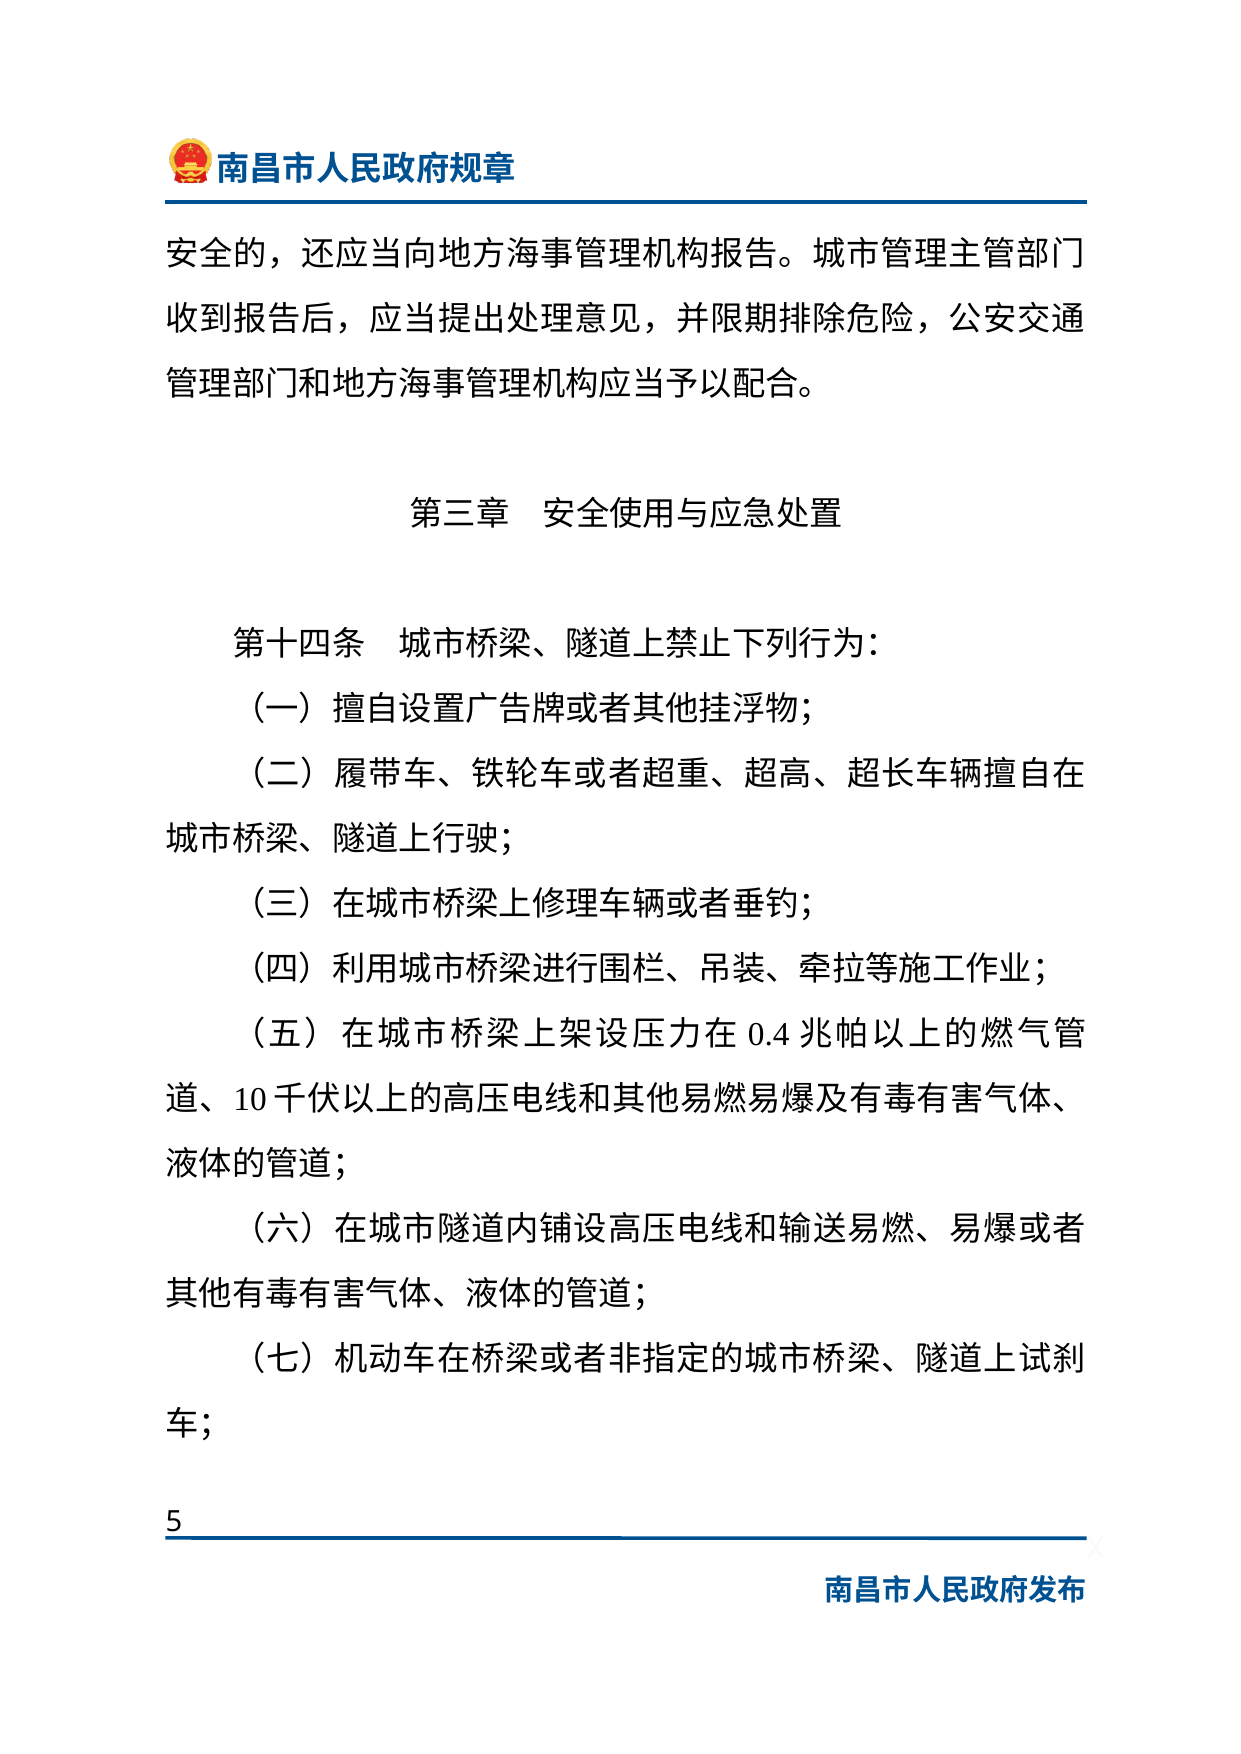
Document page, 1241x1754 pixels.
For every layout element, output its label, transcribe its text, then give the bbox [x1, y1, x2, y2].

picture [165, 136, 216, 187]
text （一）擅自设置广告牌或者其他挂浮物； [165, 674, 1087, 739]
text 第三章 安全使用与应急处置 [165, 479, 1087, 544]
text （六）在城市隧道内铺设高压电线和输送易燃、易爆或者其他有毒有害气体、液体的管道； [165, 1194, 1087, 1324]
text （二）履带车、铁轮车或者超重、超高、超长车辆擅自在城市桥梁、隧道上行驶； [165, 739, 1087, 869]
text （七）机动车在桥梁或者非指定的城市桥梁、隧道上试刹车； [165, 1324, 1087, 1454]
text （三）在城市桥梁上修理车辆或者垂钓； [165, 869, 1087, 934]
text （五）在城市桥梁上架设压力在0.4兆帕以上的燃气管道、10千伏以上的高压电线和其他易燃易爆及有毒有害气体、液体的管道； [165, 999, 1087, 1194]
text （四）利用城市桥梁进行围栏、吊装、牵拉等施工作业； [165, 934, 1087, 999]
text 第十四条 城市桥梁、隧道上禁止下列行为： [165, 609, 1087, 674]
